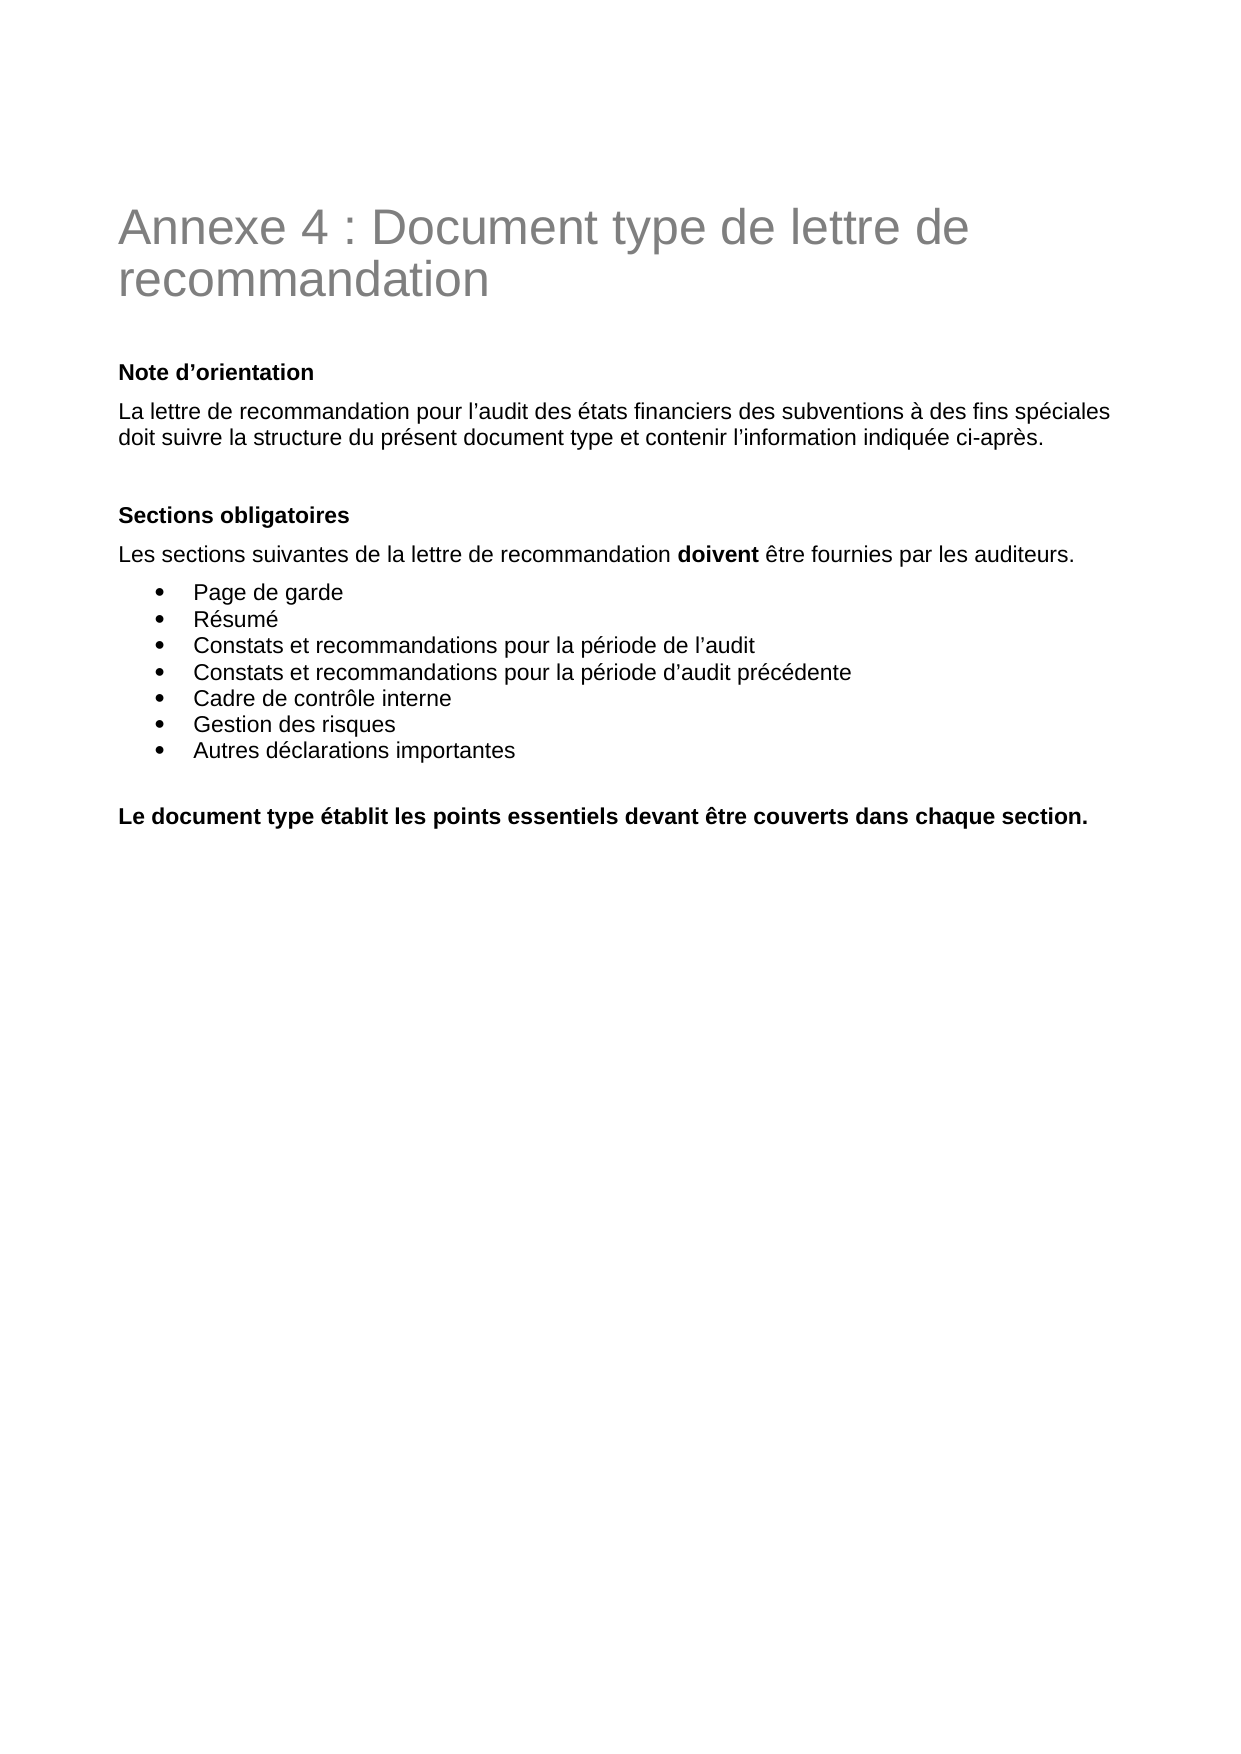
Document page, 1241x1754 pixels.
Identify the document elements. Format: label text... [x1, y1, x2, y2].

list Page de garde [156, 579, 1122, 606]
text Les sections suivantes de la lettre de recommandation doivent être fournies par les auditeurs. [118, 541, 1122, 567]
text La lettre de recommandation pour l’audit des états financiers des subventions à des fins spéciales doit suivre la structure du présent document type et contenir l’information indiquée ci-après. [118, 398, 1122, 450]
list Autres déclarations importantes [156, 737, 1122, 764]
list Cadre de contrôle interne [156, 685, 1122, 711]
list Constats et recommandations pour la période d’audit précédente [156, 658, 1122, 685]
list Constats et recommandations pour la période de l’audit [156, 632, 1122, 658]
text Le document type établit les points essentiels devant être couverts dans chaque section. [118, 803, 1122, 829]
text Annexe 4 : Document type de lettre de recommandation [118, 202, 1122, 307]
text Note d’orientation [118, 359, 1122, 385]
text Sections obligatoires [118, 502, 1122, 528]
list Gestion des risques [156, 711, 1122, 737]
list Résumé [156, 606, 1122, 632]
